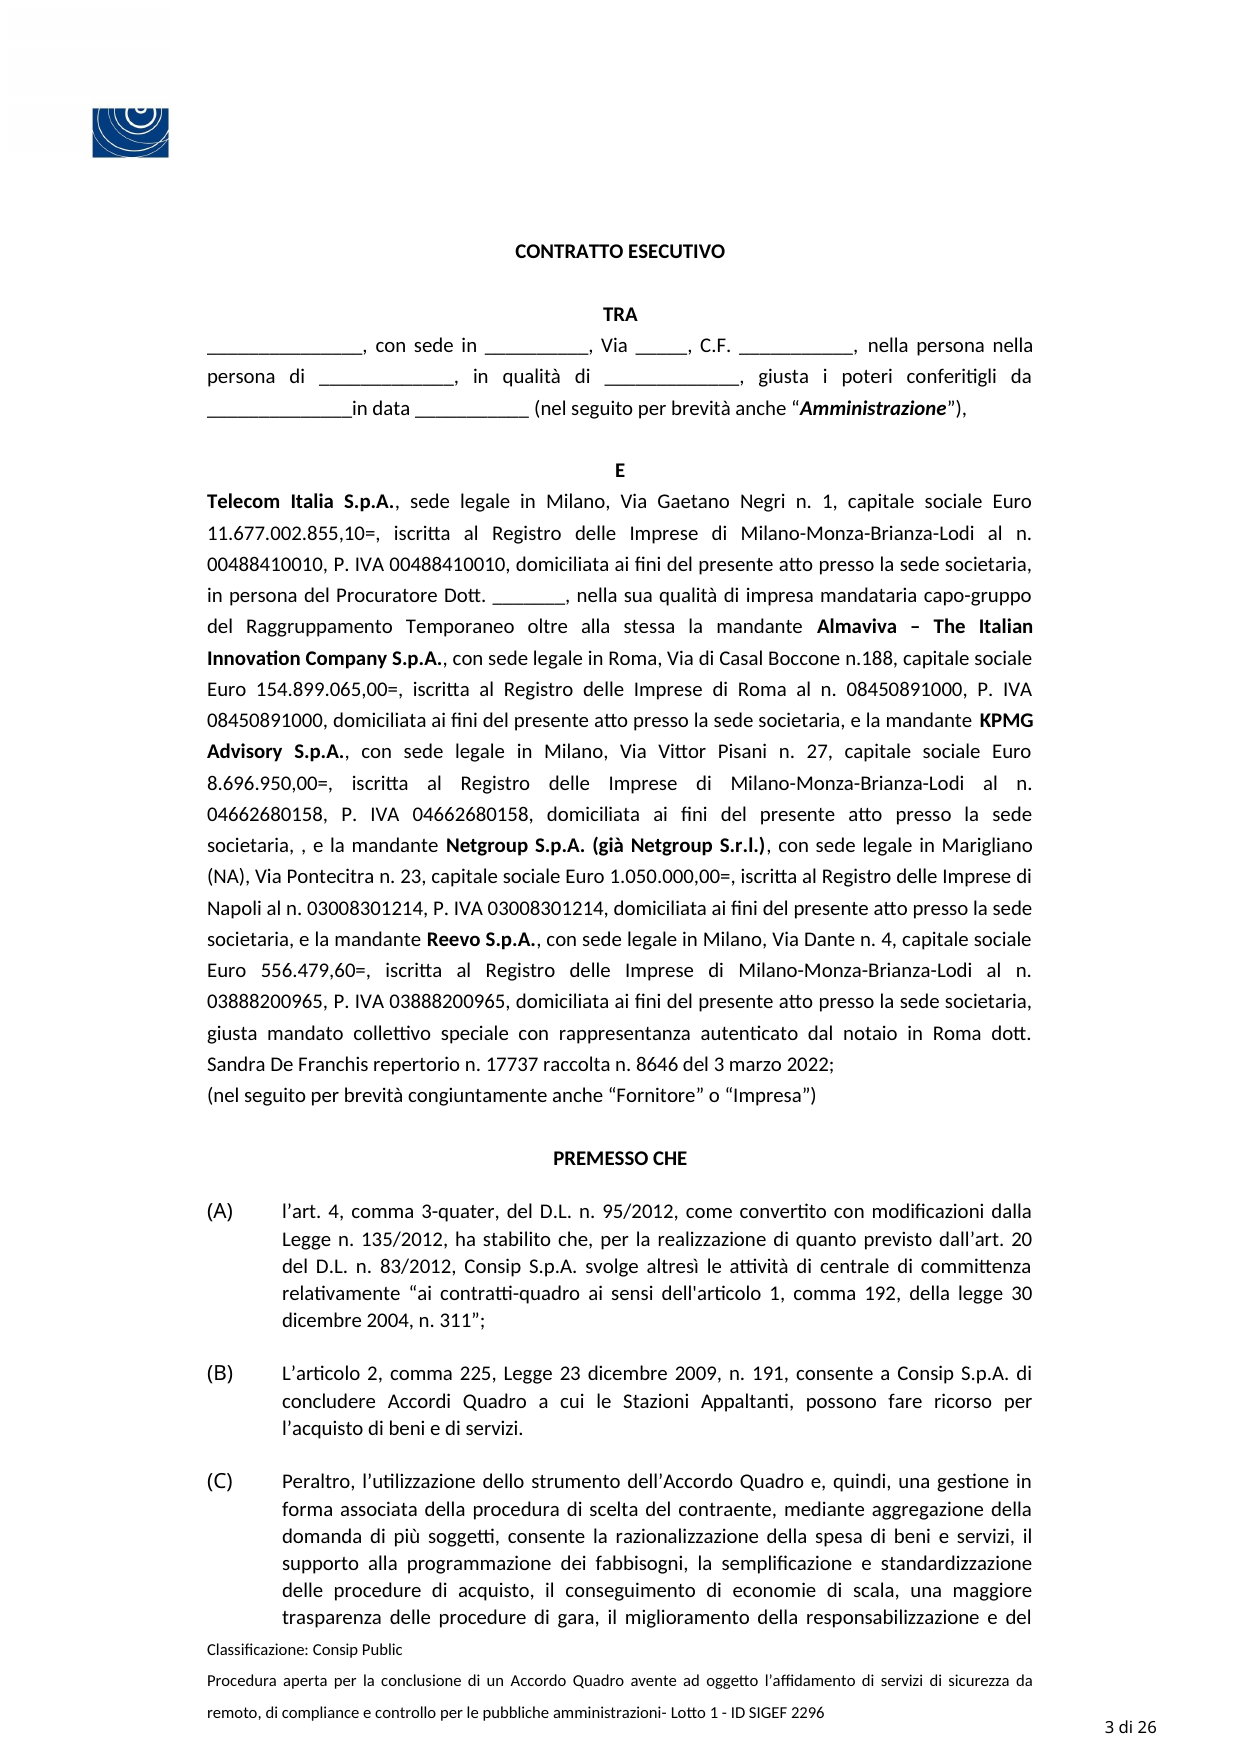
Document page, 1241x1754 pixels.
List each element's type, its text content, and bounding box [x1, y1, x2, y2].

text l’art. 4, comma 3-quater, del D.L. n. 95/2012, come convertito con modificazioni dalla Legge n. 135/2012, ha stabilito che, per la realizzazione di quanto previsto dall’art. 20 del D.L. n. 83/2012, Consip S.p.A. svolge altresì le attività di centrale di committenza relativamente “ai contratti-quadro ai sensi dell'articolo 1, comma 192, della legge 30 dicembre 2004, n. 311”; [207, 1196, 1033, 1333]
list _______________, con sede in __________, Via _____, C.F. ___________, nella persona nella persona di _____________, in qualità di _____________, giusta i poteri conferitigli da ______________in data ___________ (nel seguito per brevità anche “Amministrazione”), [207, 328, 1033, 421]
text (nel seguito per brevità congiuntamente anche “Fornitore” o “Impresa”) [207, 1078, 1033, 1109]
text L’articolo 2, comma 225, Legge 23 dicembre 2009, n. 191, consente a Consip S.p.A. di concludere Accordi Quadro a cui le Stazioni Appaltanti, possono fare ricorso per l’acquisto di beni e di servizi. [207, 1358, 1033, 1441]
picture [0, 1, 173, 158]
list PREMESSO CHE [207, 1140, 1033, 1171]
list E [207, 453, 1033, 484]
text Telecom Italia S.p.A., sede legale in Milano, Via Gaetano Negri n. 1, capitale sociale Euro 11.677.002.855,10=, iscritta al Registro delle Imprese di Milano-Monza-Brianza-Lodi al n. 00488410010, P. IVA 00488410010, domiciliata ai fini del presente atto presso la sede societaria, in persona del Procuratore Dott. _______, nella sua qualità di impresa mandataria capo-gruppo del Raggruppamento Temporaneo oltre alla stessa la mandante Almaviva – The Italian Innovation Company S.p.A., con sede legale in Roma, Via di Casal Boccone n.188, capitale sociale Euro 154.899.065,00=, iscritta al Registro delle Imprese di Roma al n. 08450891000, P. IVA 08450891000, domiciliata ai fini del presente atto presso la sede societaria, e la mandante KPMG Advisory S.p.A., con sede legale in Milano, Via Vittor Pisani n. 27, capitale sociale Euro 8.696.950,00=, iscritta al Registro delle Imprese di Milano-Monza-Brianza-Lodi al n. 04662680158, P. IVA 04662680158, domiciliata ai fini del presente atto presso la sede societaria, , e la mandante Netgroup S.p.A. (già Netgroup S.r.l.), con sede legale in Marigliano (NA), Via Pontecitra n. 23, capitale sociale Euro 1.050.000,00=, iscritta al Registro delle Imprese di Napoli al n. 03008301214, P. IVA 03008301214, domiciliata ai fini del presente atto presso la sede societaria, e la mandante Reevo S.p.A., con sede legale in Milano, Via Dante n. 4, capitale sociale Euro 556.479,60=, iscritta al Registro delle Imprese di Milano-Monza-Brianza-Lodi al n. 03888200965, P. IVA 03888200965, domiciliata ai fini del presente atto presso la sede societaria, giusta mandato collettivo speciale con rappresentanza autenticato dal notaio in Roma dott. Sandra De Franchis repertorio n. 17737 raccolta n. 8646 del 3 marzo 2022; [207, 484, 1033, 1078]
list TRA [207, 296, 1033, 328]
text CONTRATTO ESECUTIVO [207, 234, 1033, 265]
